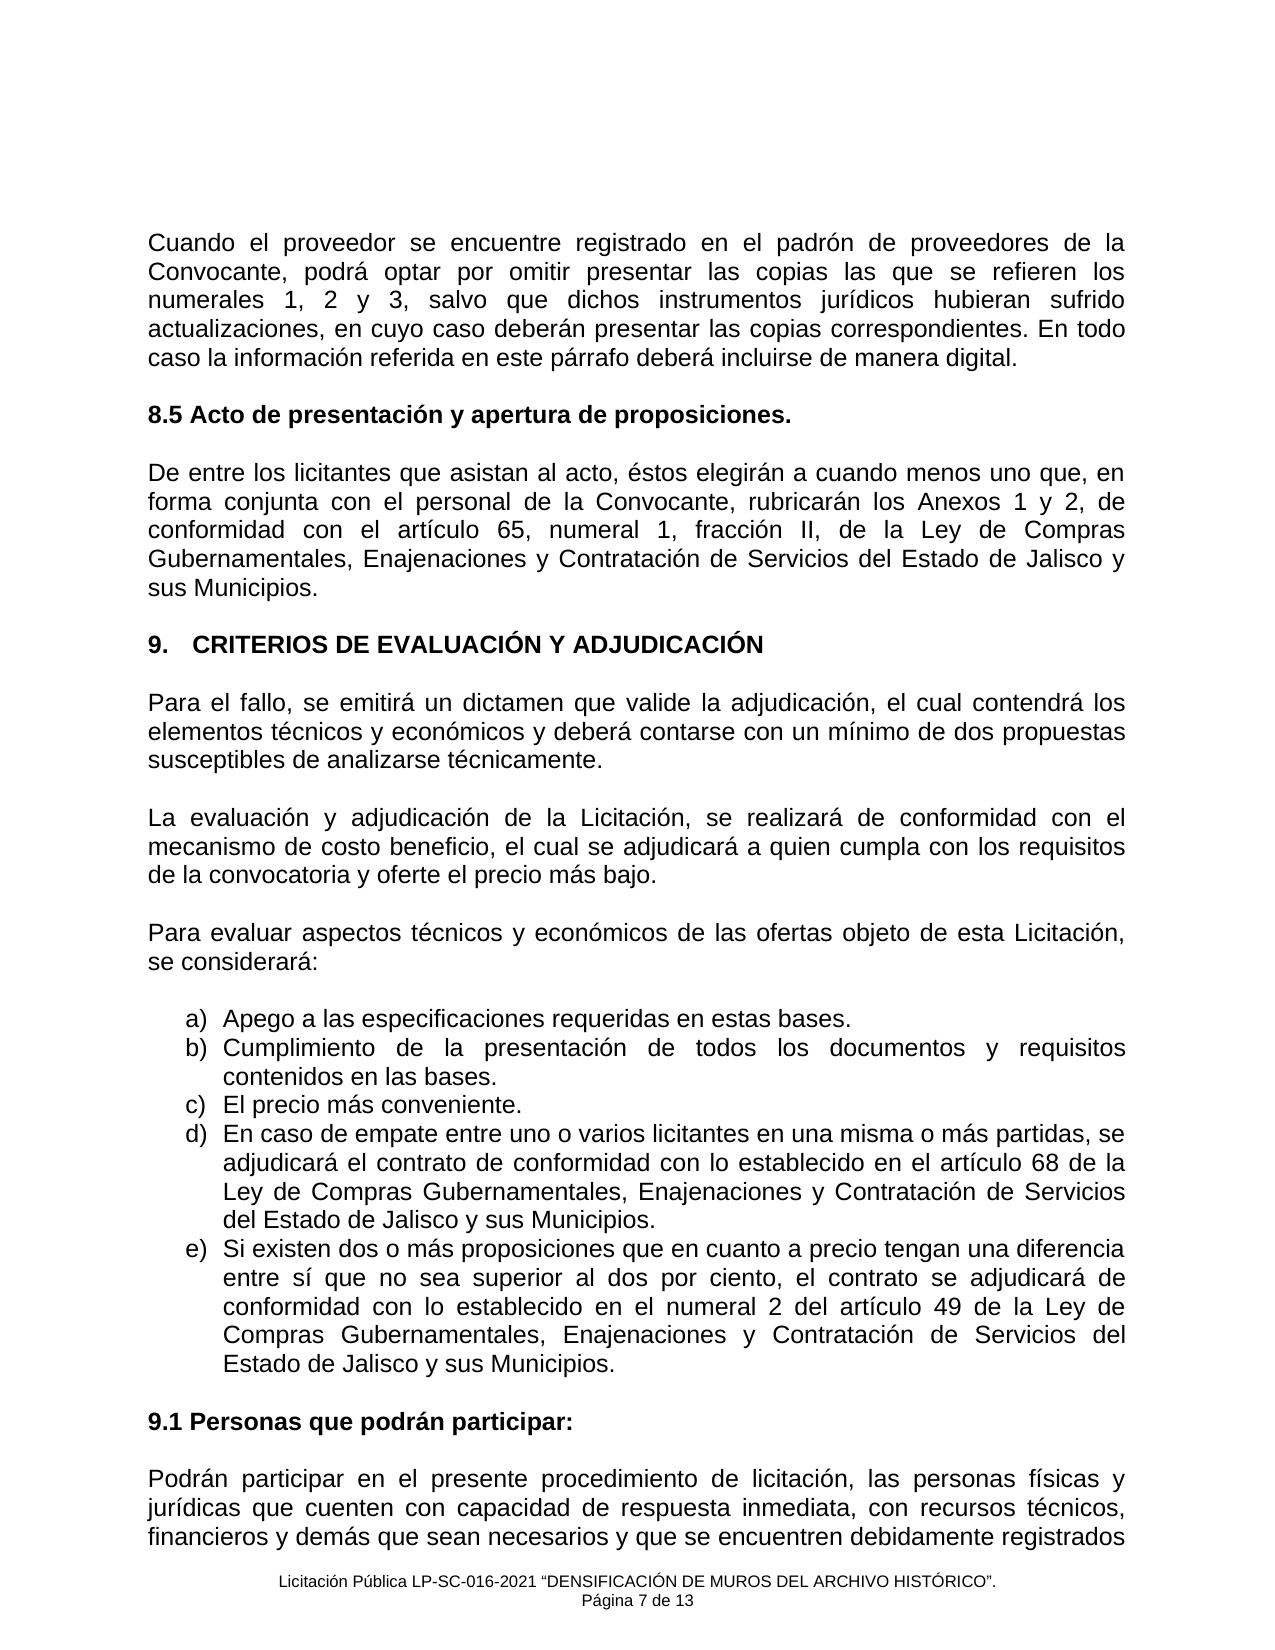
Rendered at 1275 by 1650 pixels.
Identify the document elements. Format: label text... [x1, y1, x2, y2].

list El precio más conveniente. [185, 1090, 1127, 1119]
list Apego a las especificaciones requeridas en estas bases. [185, 1004, 1127, 1033]
text La evaluación y adjudicación de la Licitación, se realizará de conformidad con el mecanismo de costo beneficio, el cual se adjudicará a quien cumpla con los requisitos de la convocatoria y oferte el precio más bajo. [148, 803, 1127, 889]
text 8.5 Acto de presentación y apertura de proposiciones. [148, 400, 1127, 429]
list Cumplimiento de la presentación de todos los documentos y requisitos contenidos en las bases. [185, 1033, 1127, 1090]
list Para evaluar aspectos técnicos y económicos de las ofertas objeto de esta Licitación, se considerará: [148, 918, 1127, 975]
text Cuando el proveedor se encuentre registrado en el padrón de proveedores de la Convocante, podrá optar por omitir presentar las copias las que se refieren los numerales 1, 2 y 3, salvo que dichos instrumentos jurídicos hubieran sufrido actualizaciones, en cuyo caso deberán presentar las copias correspondientes. En todo caso la información referida en este párrafo deberá incluirse de manera digital. [148, 228, 1127, 372]
list CRITERIOS DE EVALUACIÓN Y ADJUDICACIÓN [148, 630, 1127, 659]
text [148, 1464, 1127, 1550]
text Para el fallo, se emitirá un dictamen que valide la adjudicación, el cual contendrá los elementos técnicos y económicos y deberá contarse con un mínimo de dos propuestas susceptibles de analizarse técnicamente. [148, 688, 1127, 774]
text 9.1 Personas que podrán participar: [148, 1407, 1127, 1435]
text De entre los licitantes que asistan al acto, éstos elegirán a cuando menos uno que, en forma conjunta con el personal de la Convocante, rubricarán los Anexos 1 y 2, de conformidad con el artículo 65, numeral 1, fracción II, de la Ley de Compras Gubernamentales, Enajenaciones y Contratación de Servicios del Estado de Jalisco y sus Municipios. [148, 458, 1127, 602]
list Si existen dos o más proposiciones que en cuanto a precio tengan una diferencia entre sí que no sea superior al dos por ciento, el contrato se adjudicará de conformidad con lo establecido en el numeral 2 del artículo 49 de la Ley de Compras Gubernamentales, Enajenaciones y Contratación de Servicios del Estado de Jalisco y sus Municipios. [185, 1234, 1127, 1378]
list En caso de empate entre uno o varios licitantes en una misma o más partidas, se adjudicará el contrato de conformidad con lo establecido en el artículo 68 de la Ley de Compras Gubernamentales, Enajenaciones y Contratación de Servicios del Estado de Jalisco y sus Municipios. [185, 1119, 1127, 1234]
